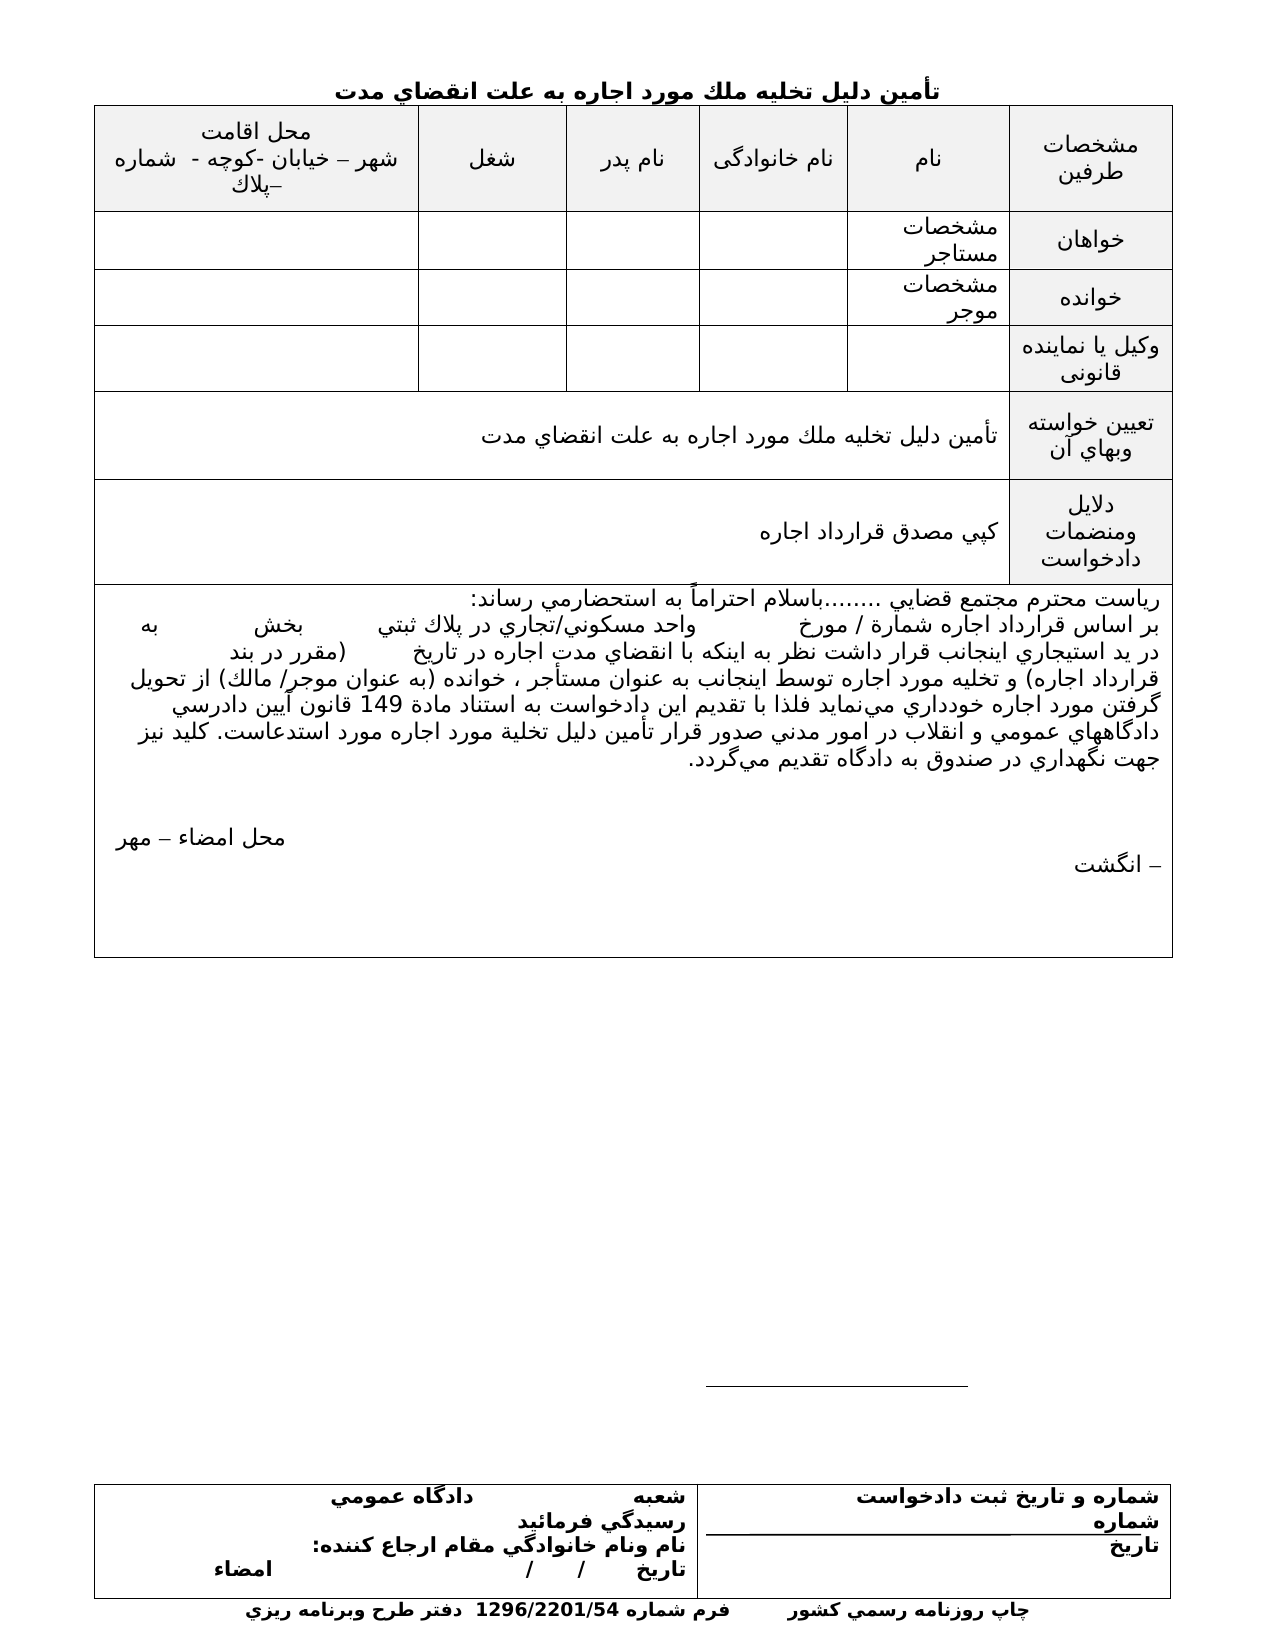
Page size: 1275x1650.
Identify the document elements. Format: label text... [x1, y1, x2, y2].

table_cell [700, 212, 847, 268]
table_cell [567, 212, 699, 268]
table_header محل اقامت شهر – خيابان -كوچه - شماره –پلاك [95, 106, 418, 211]
table_cell خواهان [1010, 212, 1172, 268]
table_cell [95, 212, 418, 268]
table_cell [419, 326, 566, 391]
table_cell مشخصات مستاجر [848, 212, 1009, 268]
table_cell [848, 326, 1009, 391]
table_cell كپي مصدق قرارداد اجاره [95, 480, 1009, 584]
table_cell تأمين دليل تخليه ملك مورد اجاره به علت انقضاي مدت [95, 392, 1009, 479]
table_cell [567, 326, 699, 391]
table_cell [95, 326, 418, 391]
table_cell [567, 270, 699, 325]
table_header نام خانوادگى [700, 106, 847, 211]
table_cell [419, 270, 566, 325]
table_cell [419, 212, 566, 268]
table_cell تعيين خواسته وبهاي آن [1010, 392, 1172, 479]
table_cell وكيل يا نماينده قانونى [1010, 326, 1172, 391]
table_cell رياست محترم مجتمع قضايي ........باسلام احتراماً به استحضارمي رساند: بر اساس قرارداد اجاره شمارة / مورخ واحد مسكوني/تجاري در پلاك ثبتي بخش به در يد استيجاري اينجانب قرار داشت نظر به اينكه با انقضاي مدت اجاره در تاريخ (مقرر در بند قرارداد اجاره) و تخليه مورد اجاره توسط اينجانب به عنوان مستأجر ، خوانده (به عنوان موجر/ مالك) از تحويل گرفتن مورد اجاره خودداري مي‌نمايد فلذا با تقديم اين دادخواست به استناد مادة 149 قانون آيين دادرسي دادگاههاي عمومي و انقلاب در امور مدني صدور قرار تأمين دليل تخلية مورد اجاره مورد استدعاست. كليد نيز جهت نگهداري در صندوق به دادگاه تقديم مي‌گردد. محل امضاء – مهر – انگشت [95, 585, 1172, 957]
table_cell مشخصات موجر [848, 270, 1009, 325]
table_cell دلايل ومنضمات دادخواست [1010, 480, 1172, 584]
table_header مشخصات طرفين [1010, 106, 1172, 211]
table_header نام پدر [567, 106, 699, 211]
table_cell [700, 270, 847, 325]
table_cell [700, 326, 847, 391]
table_header نام [848, 106, 1009, 211]
table_header شغل [419, 106, 566, 211]
table_cell خوانده [1010, 270, 1172, 325]
table_cell [95, 270, 418, 325]
text تأمين دليل تخليه ملك مورد اجاره به علت انقضاي مدت [177, 78, 1098, 104]
